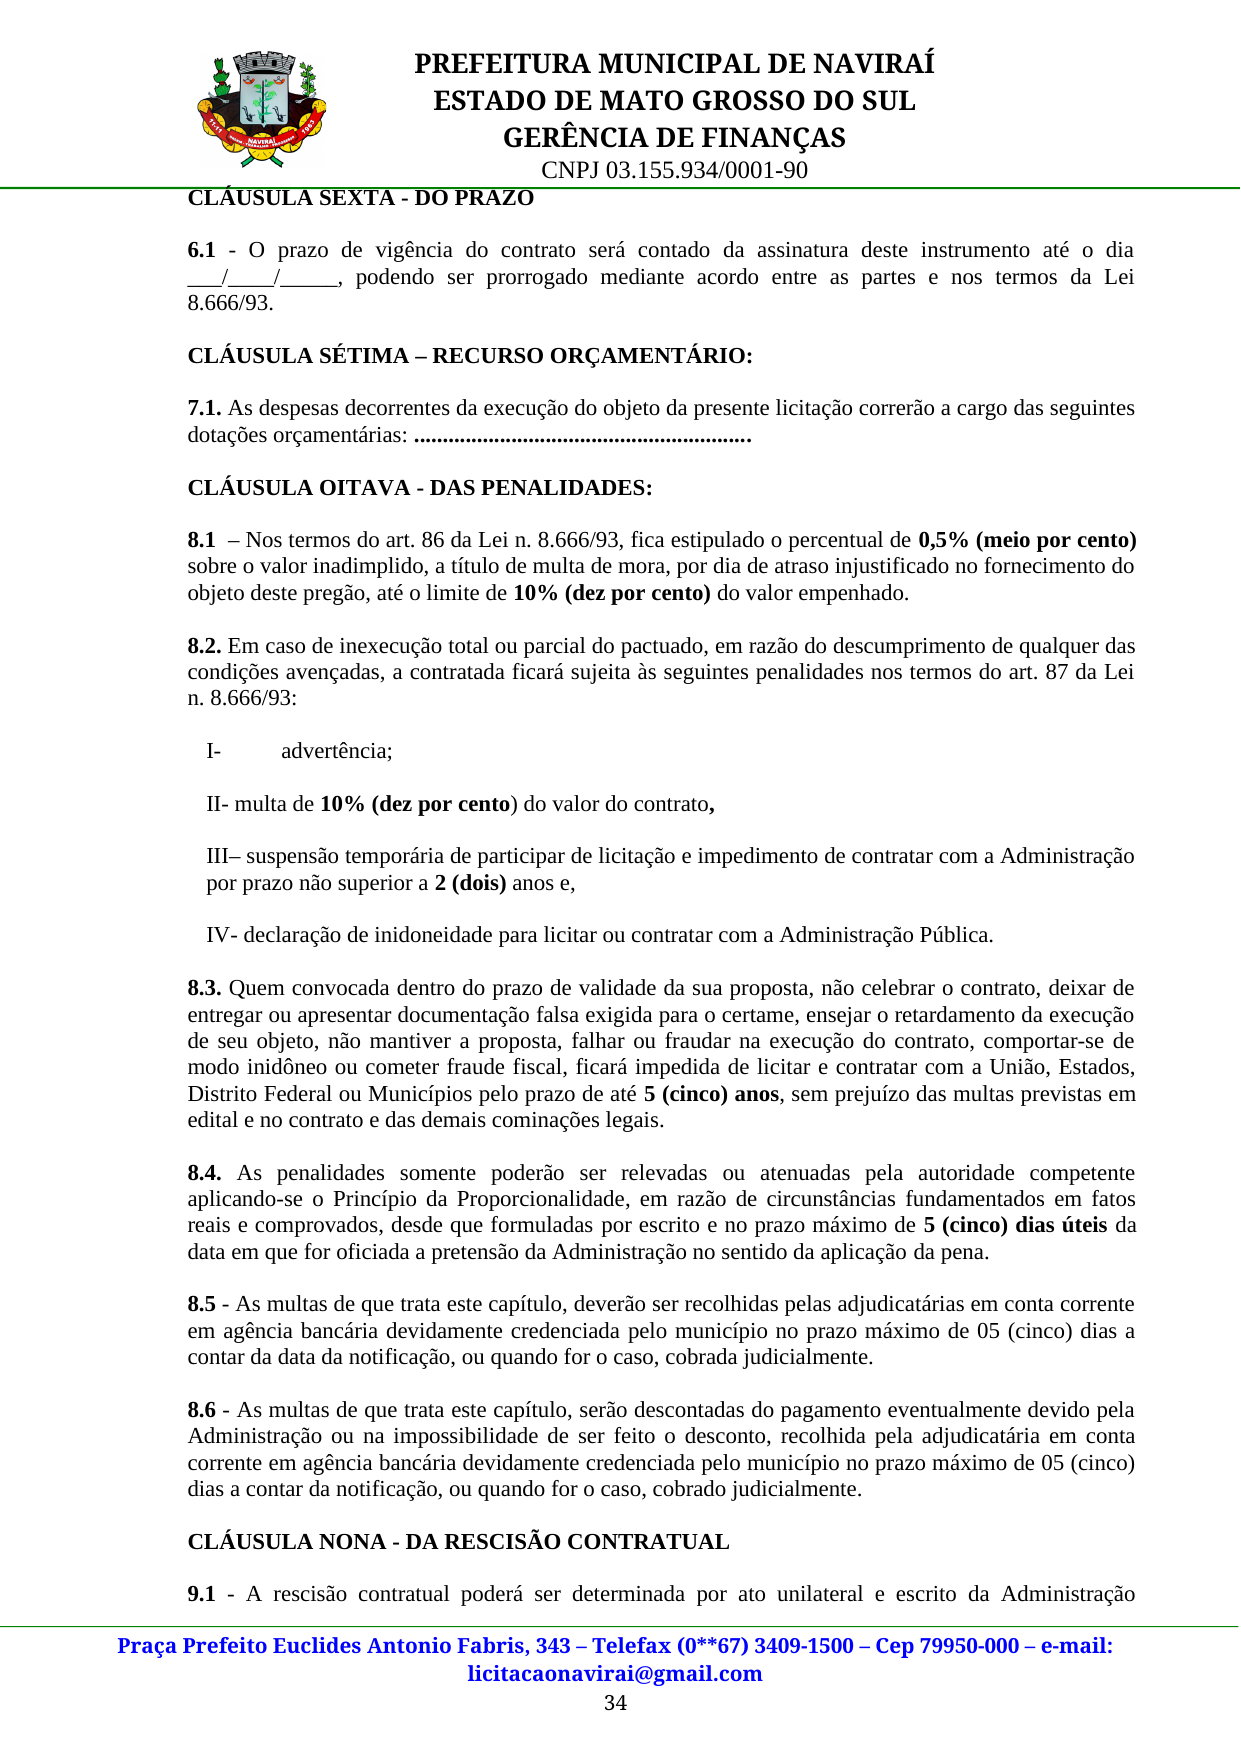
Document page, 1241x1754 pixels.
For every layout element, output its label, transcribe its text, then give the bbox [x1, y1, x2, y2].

text CLÁUSULA NONA - DA RESCISÃO CONTRATUAL [187, 1528, 1137, 1554]
text CLÁUSULA OITAVA - DAS PENALIDADES: [187, 473, 1137, 500]
text 6.1 - O prazo de vigência do contrato será contado da assinatura deste instrumento até o dia ___/____/_____, podendo ser prorrogado mediante acordo entre as partes e nos termos da Lei 8.666/93. [187, 236, 1137, 315]
text II- multa de 10% (dez por cento) do valor do contrato, [206, 790, 1137, 816]
text CLÁUSULA SEXTA - DO PRAZO [187, 184, 1201, 210]
text 7.1. As despesas decorrentes da execução do objeto da presente licitação correrão a cargo das seguintes dotações orçamentárias: ........................................................... [187, 394, 1137, 447]
text 8.6 - As multas de que trata este capítulo, serão descontadas do pagamento eventualmente devido pela Administração ou na impossibilidade de ser feito o desconto, recolhida pela adjudicatária em conta corrente em agência bancária devidamente credenciada pelo município no prazo máximo de 05 (cinco) dias a contar da notificação, ou quando for o caso, cobrado judicialmente. [187, 1396, 1137, 1501]
text 8.2. Em caso de inexecução total ou parcial do pactuado, em razão do descumprimento de qualquer das condições avençadas, a contratada ficará sujeita às seguintes penalidades nos termos do art. 87 da Lei n. 8.666/93: [187, 632, 1137, 711]
text 8.5 - As multas de que trata este capítulo, deverão ser recolhidas pelas adjudicatárias em conta corrente em agência bancária devidamente credenciada pelo município no prazo máximo de 05 (cinco) dias a contar da data da notificação, ou quando for o caso, cobrada judicialmente. [187, 1291, 1137, 1369]
text III– suspensão temporária de participar de licitação e impedimento de contratar com a Administração por prazo não superior a 2 (dois) anos e, [206, 842, 1137, 895]
text 8.4. As penalidades somente poderão ser relevadas ou atenuadas pela autoridade competente aplicando-se o Princípio da Proporcionalidade, em razão de circunstâncias fundamentados em fatos reais e comprovados, desde que formuladas por escrito e no prazo máximo de 5 (cinco) dias úteis da data em que for oficiada a pretensão da Administração no sentido da aplicação da pena. [187, 1159, 1137, 1264]
text 8.3. Quem convocada dentro do prazo de validade da sua proposta, não celebrar o contrato, deixar de entregar ou apresentar documentação falsa exigida para o certame, ensejar o retardamento da execução de seu objeto, não mantiver a proposta, falhar ou fraudar na execução do contrato, comportar-se de modo inidôneo ou cometer fraude fiscal, ficará impedida de licitar e contratar com a União, Estados, Distrito Federal ou Municípios pelo prazo de até 5 (cinco) anos, sem prejuízo das multas previstas em edital e no contrato e das demais cominações legais. [187, 974, 1137, 1132]
text IV- declaração de inidoneidade para licitar ou contratar com a Administração Pública. [206, 922, 1137, 948]
picture [197, 51, 327, 168]
text CLÁUSULA SÉTIMA – RECURSO ORÇAMENTÁRIO: [187, 342, 1201, 368]
text 8.1 – Nos termos do art. 86 da Lei n. 8.666/93, fica estipulado o percentual de 0,5% (meio por cento) sobre o valor inadimplido, a título de multa de mora, por dia de atraso injustificado no fornecimento do objeto deste pregão, até o limite de 10% (dez por cento) do valor empenhado. [187, 526, 1137, 605]
list advertência; [206, 737, 1137, 763]
